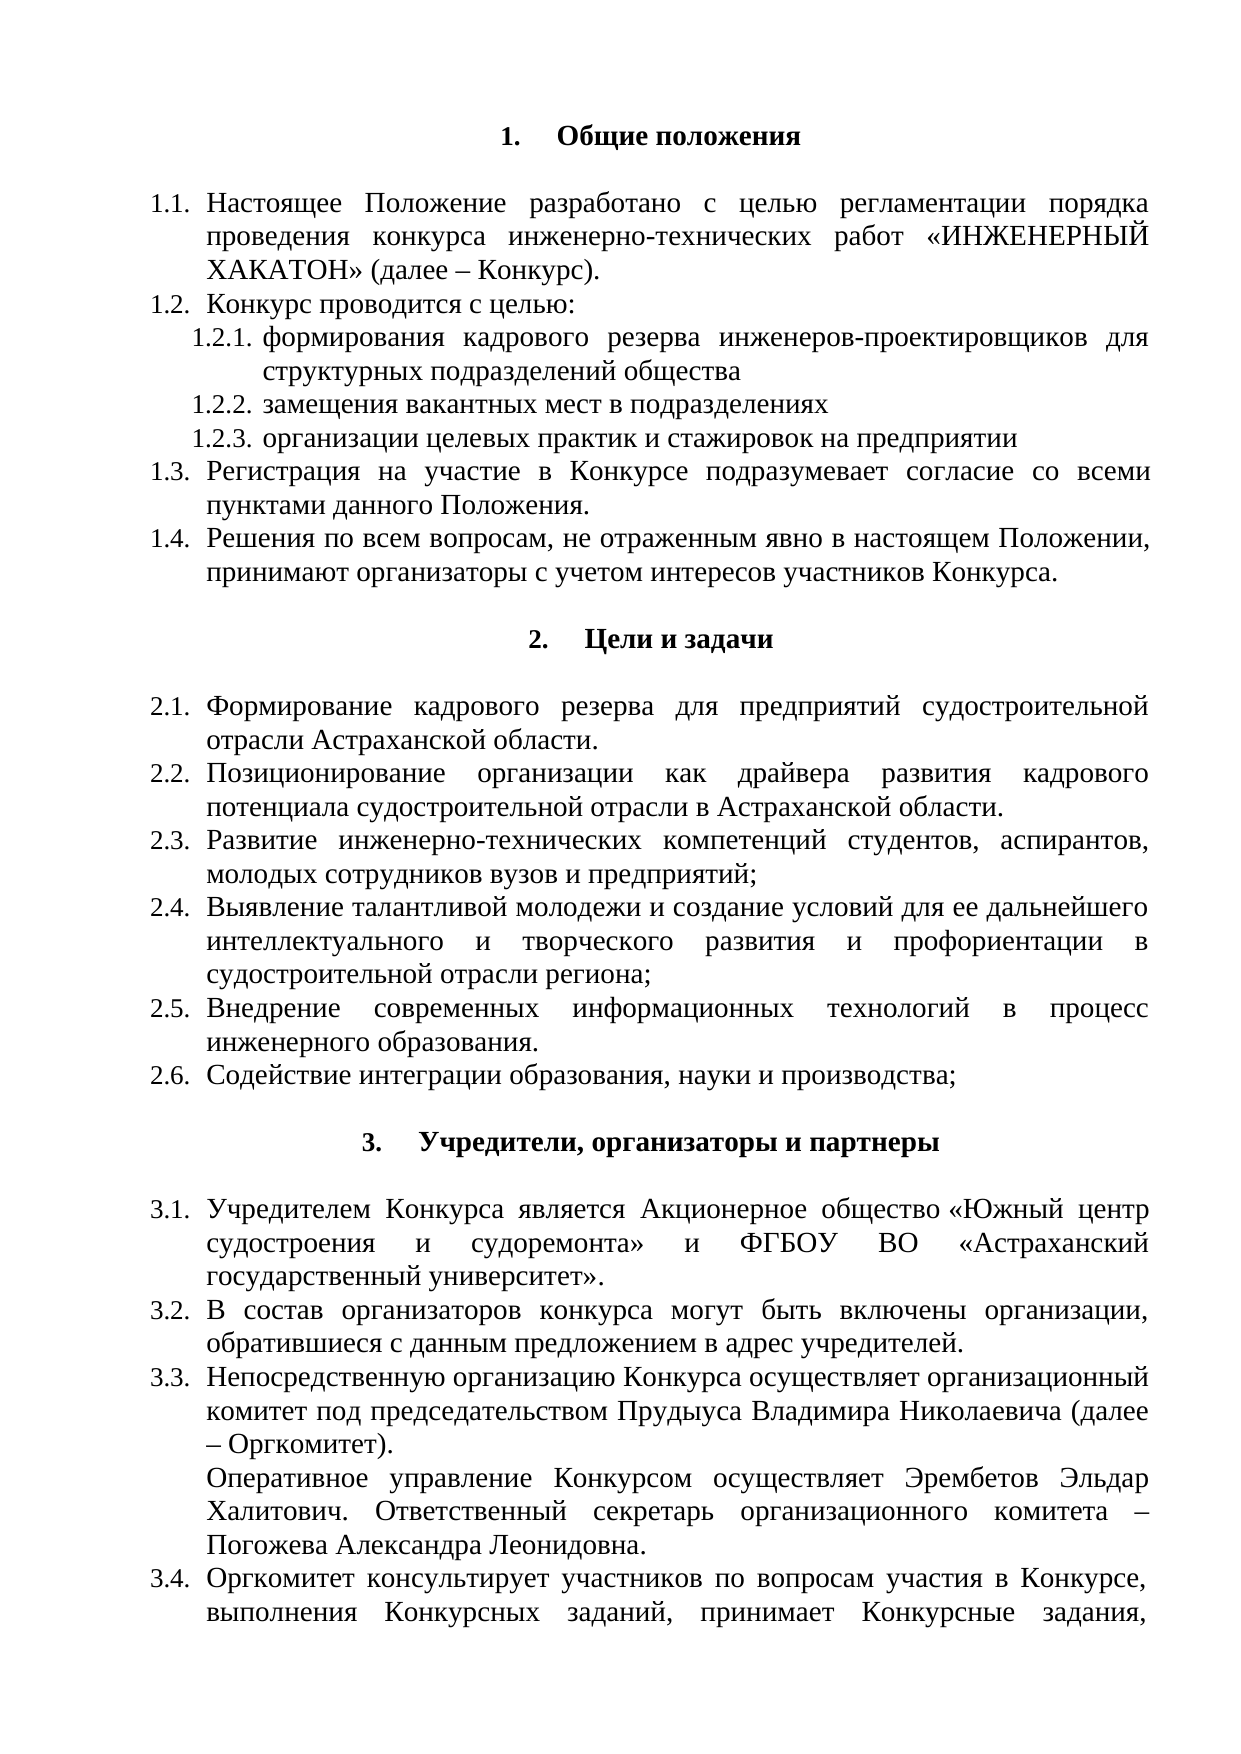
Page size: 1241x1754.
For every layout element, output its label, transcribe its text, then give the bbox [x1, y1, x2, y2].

list Учредителем Конкурса является Акционерное общество «Южный центр судостроения и судоремонта» и ФГБОУ ВО «Астраханский государственный университет». [150, 1191, 1149, 1292]
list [150, 1560, 1147, 1627]
list Цели и задачи [150, 621, 1152, 655]
list Формирование кадрового резерва для предприятий судостроительной отрасли Астраханской области. [150, 688, 1149, 755]
list Внедрение современных информационных технологий в процесс инженерного образования. [150, 990, 1149, 1057]
list Непосредственную организацию Конкурса осуществляет организационный комитет под председательством Прудыуса Владимира Николаевича (далее – Оргкомитет). [150, 1359, 1149, 1460]
list замещения вакантных мест в подразделениях [191, 386, 1149, 420]
list В состав организаторов конкурса могут быть включены организации, обратившиеся с данным предложением в адрес учредителей. [150, 1292, 1149, 1359]
list Регистрация на участие в Конкурсе подразумевает согласие со всеми пунктами данного Положения. [150, 453, 1152, 521]
list Выявление талантливой молодежи и создание условий для ее дальнейшего интеллектуального и творческого развития и профориентации в судостроительной отрасли региона; [150, 889, 1149, 990]
list Решения по всем вопросам, не отраженным явно в настоящем Положении, принимают организаторы с учетом интересов участников Конкурса. [150, 521, 1152, 588]
list Общие положения [150, 118, 1152, 152]
list формирования кадрового резерва инженеров-проектировщиков для структурных подразделений общества [191, 319, 1149, 386]
list Конкурс проводится с целью: [150, 286, 1152, 319]
list Развитие инженерно-технических компетенций студентов, аспирантов, молодых сотрудников вузов и предприятий; [150, 822, 1149, 889]
list Содействие интеграции образования, науки и производства; [150, 1057, 1149, 1091]
list организации целевых практик и стажировок на предприятии [191, 420, 1149, 453]
list Настоящее Положение разработано с целью регламентации порядка проведения конкурса инженерно-технических работ «ИНЖЕНЕРНЫЙ ХАКАТОН» (далее – Конкурс). [150, 185, 1149, 286]
text Оперативное управление Конкурсом осуществляет Эрембетов Эльдар Халитович. Ответственный секретарь организационного комитета – Погожева Александра Леонидовна. [206, 1460, 1149, 1560]
list Учредители, организаторы и партнеры [150, 1124, 1152, 1158]
list Позиционирование организации как драйвера развития кадрового потенциала судостроительной отрасли в Астраханской области. [150, 755, 1149, 822]
